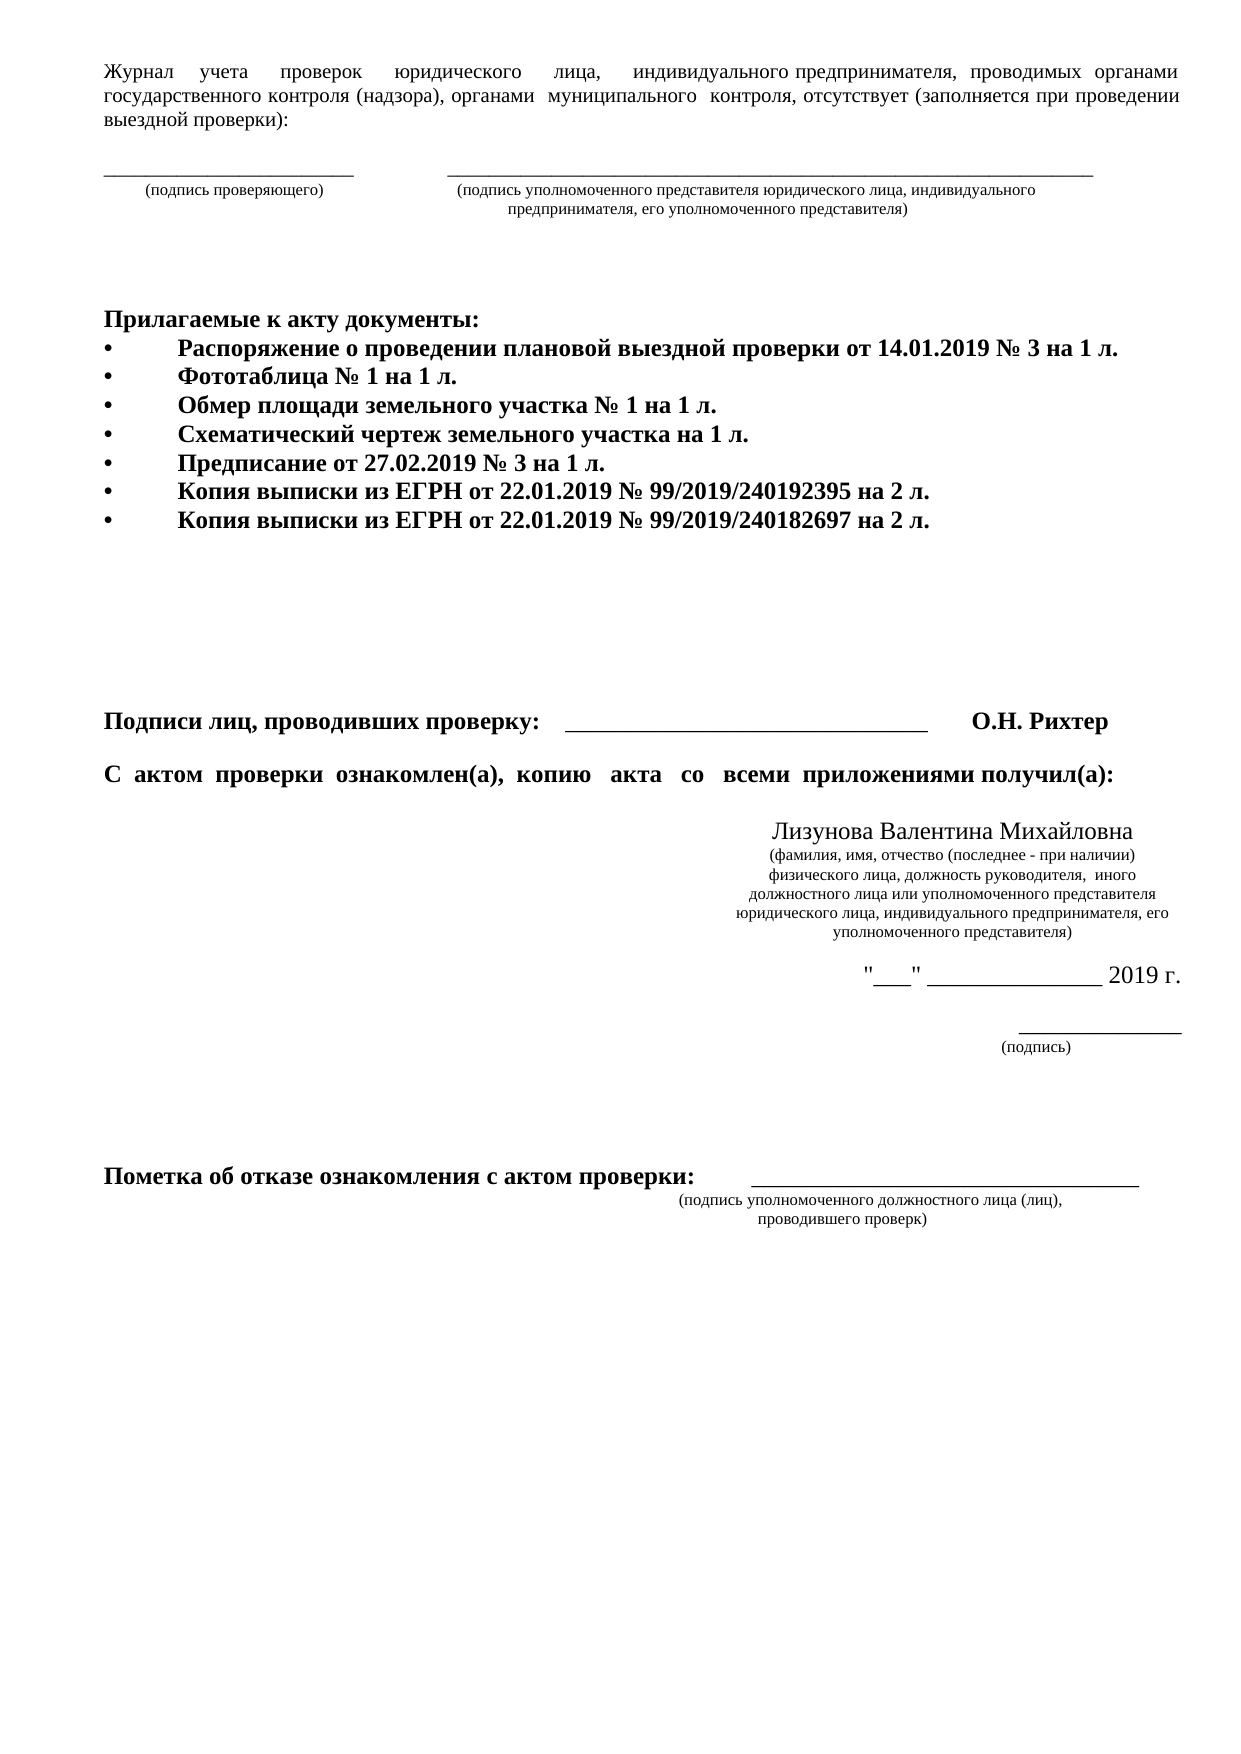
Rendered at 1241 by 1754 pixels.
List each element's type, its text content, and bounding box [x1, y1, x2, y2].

text Лизунова Валентина Михайловна [103, 816, 1181, 845]
text • Копия выписки из ЕГРН от 22.01.2019 № 99/2019/240192395 на 2 л. [103, 476, 1181, 505]
text • Обмер площади земельного участка № 1 на 1 л. [103, 390, 1181, 419]
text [103, 179, 1181, 198]
text (подпись) [103, 1037, 1181, 1056]
text Подписи лиц, проводивших проверку: _____________________________ О.Н. Рихтер [103, 706, 1181, 735]
text "___" ______________ 2019 г. [103, 960, 1181, 989]
text С актом проверки ознакомлен(а), копию акта со всеми приложениями получил(а): [103, 759, 1181, 788]
text _____________ [103, 1008, 1181, 1037]
text Прилагаемые к акту документы: [103, 304, 1181, 333]
text (фамилия, имя, отчество (последнее - при наличии) физического лица, должность руководителя, иного должностного лица или уполномоченного представителя юридического лица, индивидуального предпринимателя, его уполномоченного представителя) [724, 845, 1181, 941]
text • Предписание от 27.02.2019 № 3 на 1 л. [103, 448, 1181, 476]
text (подпись уполномоченного должностного лица (лиц), [103, 1189, 1181, 1209]
text • Схематический чертеж земельного участка на 1 л. [103, 419, 1181, 448]
text • Распоряжение о проведении плановой выездной проверки от 14.01.2019 № 3 на 1 л. [103, 333, 1181, 361]
text предпринимателя, его уполномоченного представителя) [103, 198, 1181, 218]
text • Фототаблица № 1 на 1 л. [103, 361, 1181, 390]
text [103, 155, 1181, 179]
text Пометка об отказе ознакомления с актом проверки: _______________________________ [103, 1161, 1181, 1189]
text • Копия выписки из ЕГРН от 22.01.2019 № 99/2019/240182697 на 2 л. [103, 505, 1181, 534]
text Журнал учета проверок юридического лица, индивидуального предпринимателя, проводимых органами государственного контроля (надзора), органами муниципального контроля, отсутствует (заполняется при проведении выездной проверки): [103, 59, 1181, 131]
text проводившего проверк) [103, 1209, 1181, 1228]
